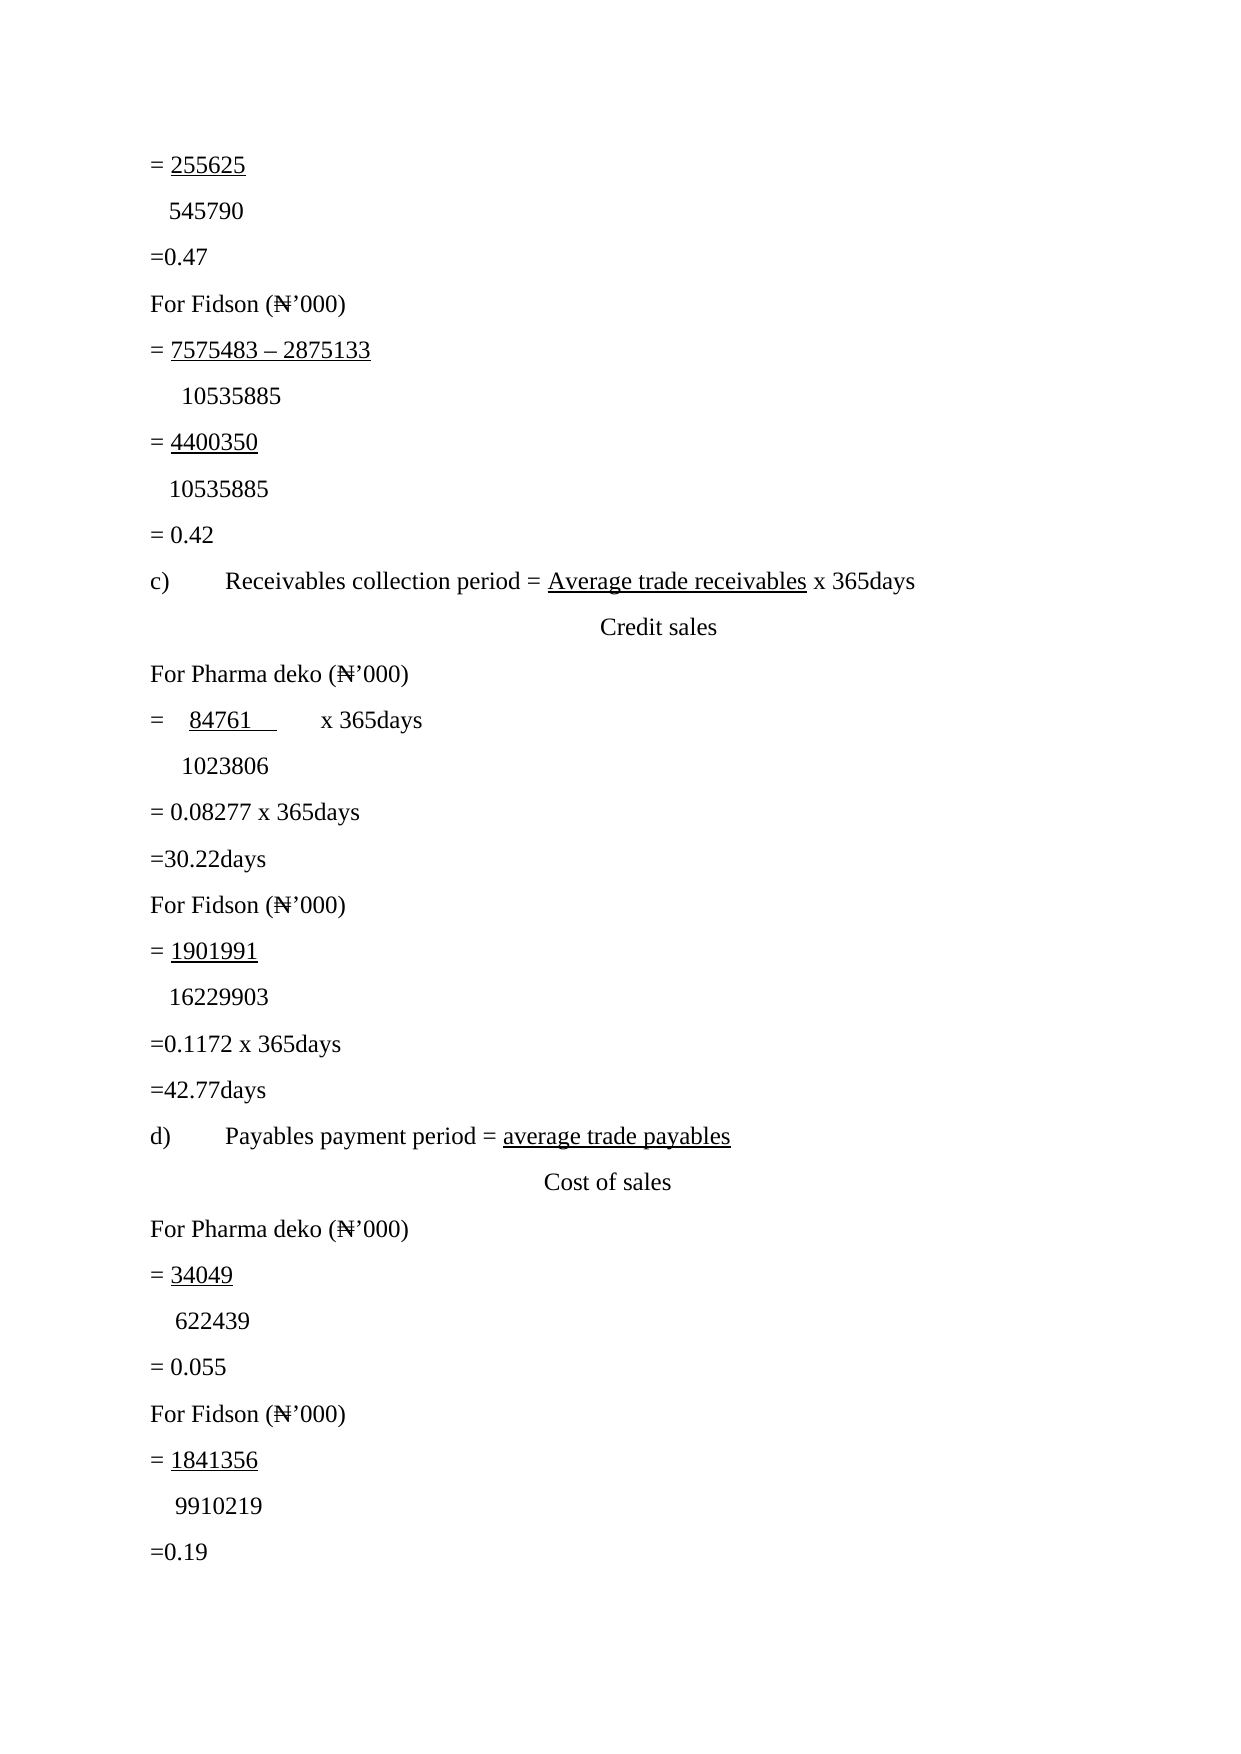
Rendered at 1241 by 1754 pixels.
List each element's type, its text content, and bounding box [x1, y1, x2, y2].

text =0.47 [150, 242, 1090, 271]
text = 1841356 [150, 1445, 1090, 1474]
text For Fidson (₦’000) [150, 1399, 1090, 1427]
text c) Receivables collection period = Average trade receivables x 365days [150, 566, 1090, 595]
text =42.77days [150, 1075, 1090, 1104]
text = 7575483 – 2875133 [150, 335, 1090, 364]
text For Pharma deko (₦’000) [150, 1214, 1090, 1242]
text =30.22days [150, 844, 1090, 872]
text Credit sales [150, 612, 1090, 641]
text = 0.08277 x 365days [150, 797, 1090, 826]
text =0.1172 x 365days [150, 1029, 1090, 1057]
text 10535885 [150, 474, 1090, 502]
text 16229903 [150, 982, 1090, 1011]
text = 0.42 [150, 520, 1090, 549]
text 545790 [150, 196, 1090, 225]
text = 1901991 [150, 936, 1090, 965]
text For Fidson (₦’000) [150, 289, 1090, 317]
text = 4400350 [150, 427, 1090, 456]
text d) Payables payment period = average trade payables [150, 1121, 1090, 1150]
text = 0.055 [150, 1352, 1090, 1381]
text For Pharma deko (₦’000) [150, 659, 1090, 687]
text For Fidson (₦’000) [150, 890, 1090, 919]
text 9910219 [150, 1491, 1090, 1520]
text =0.19 [150, 1537, 1090, 1566]
text 10535885 [150, 381, 1090, 410]
text = 255625 [150, 150, 1090, 179]
text 1023806 [150, 751, 1090, 780]
text = 34049 [150, 1260, 1090, 1289]
text Cost of sales [150, 1167, 1090, 1196]
text = 84761 x 365days [150, 705, 1090, 734]
text 622439 [150, 1306, 1090, 1335]
